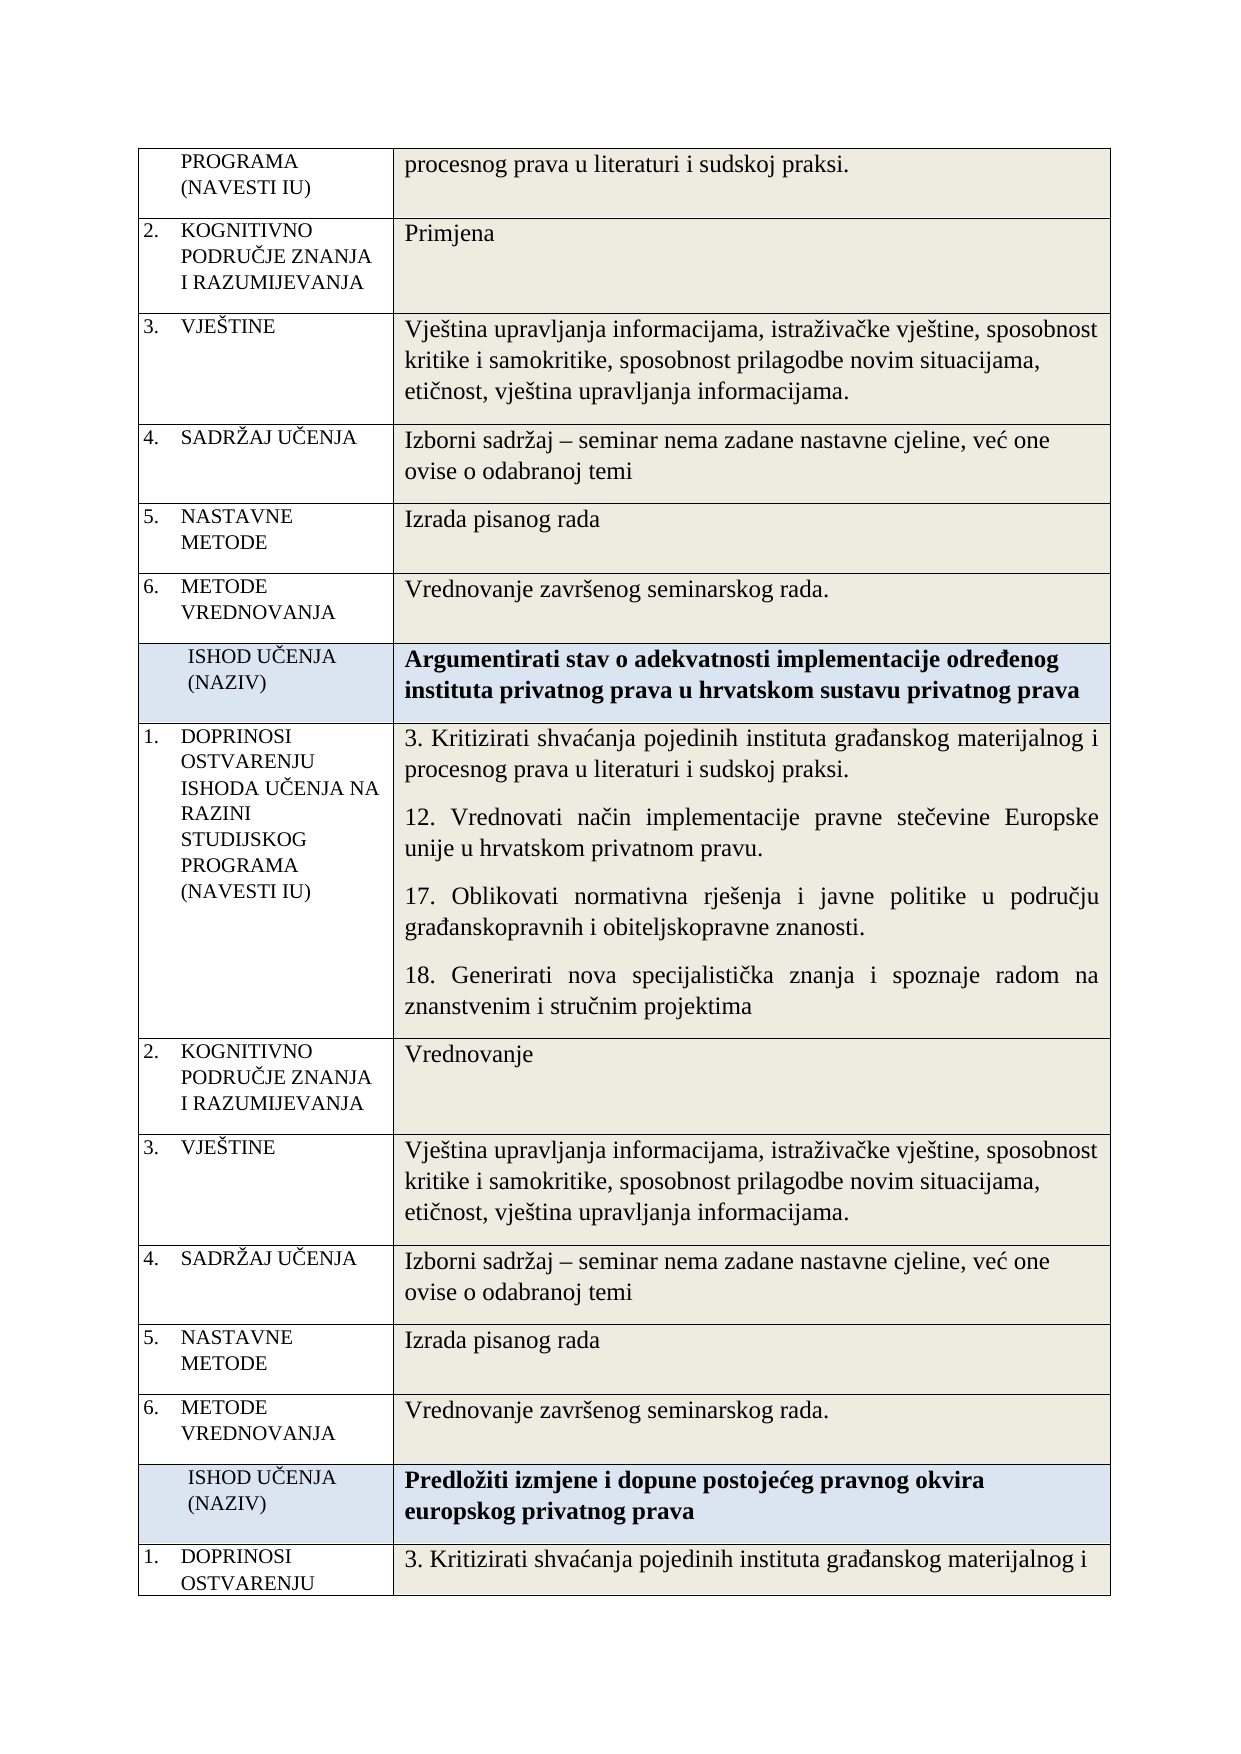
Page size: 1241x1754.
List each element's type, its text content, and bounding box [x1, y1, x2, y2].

table_cell SADRŽAJ UČENJA [139, 425, 393, 503]
table_cell 3. Kritizirati shvaćanja pojedinih instituta građanskog materijalnog i procesnog prava u literaturi i sudskoj praksi. 12. Vrednovati način implementacije pravne stečevine Europske unije u hrvatskom privatnom pravu. 17. Oblikovati normativna rješenja i javne politike u području građanskopravnih i obiteljskopravne znanosti. 18. Generirati nova specijalistička znanja i spoznaje radom na znanstvenim i stručnim projektima [394, 724, 1110, 1038]
table_cell SADRŽAJ UČENJA [139, 1246, 393, 1324]
table_cell KOGNITIVNO PODRUČJE ZNANJA I RAZUMIJEVANJA [139, 219, 393, 313]
table_cell METODE VREDNOVANJA [139, 574, 393, 643]
table_cell Vrednovanje završenog seminarskog rada. [394, 574, 1110, 643]
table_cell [139, 149, 393, 217]
table_cell Vrednovanje [394, 1039, 1110, 1134]
table_cell VJEŠTINE [139, 1135, 393, 1245]
table_cell DOPRINOSI OSTVARENJU ISHODA UČENJA NA RAZINI STUDIJSKOG PROGRAMA (NAVESTI IU) [139, 724, 393, 1038]
table_cell KOGNITIVNO PODRUČJE ZNANJA I RAZUMIJEVANJA [139, 1039, 393, 1134]
table_cell Izrada pisanog rada [394, 1325, 1110, 1394]
table_cell ISHOD UČENJA (NAZIV) [139, 1465, 393, 1543]
table_cell VJEŠTINE [139, 314, 393, 424]
table_cell Izborni sadržaj – seminar nema zadane nastavne cjeline, već one ovise o odabranoj temi [394, 1246, 1110, 1324]
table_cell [394, 1545, 1110, 1594]
table_cell Izborni sadržaj – seminar nema zadane nastavne cjeline, već one ovise o odabranoj temi [394, 425, 1110, 503]
table_cell NASTAVNE METODE [139, 1325, 393, 1394]
table_cell Predložiti izmjene i dopune postojećeg pravnog okvira europskog privatnog prava [394, 1465, 1110, 1543]
table_cell Primjena [394, 219, 1110, 313]
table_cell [139, 1545, 393, 1594]
table_cell ISHOD UČENJA (NAZIV) [139, 644, 393, 722]
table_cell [394, 149, 1110, 217]
table_cell NASTAVNE METODE [139, 504, 393, 573]
table_cell METODE VREDNOVANJA [139, 1395, 393, 1464]
table_cell Vrednovanje završenog seminarskog rada. [394, 1395, 1110, 1464]
table_cell Argumentirati stav o adekvatnosti implementacije određenog instituta privatnog prava u hrvatskom sustavu privatnog prava [394, 644, 1110, 722]
table_cell Izrada pisanog rada [394, 504, 1110, 573]
